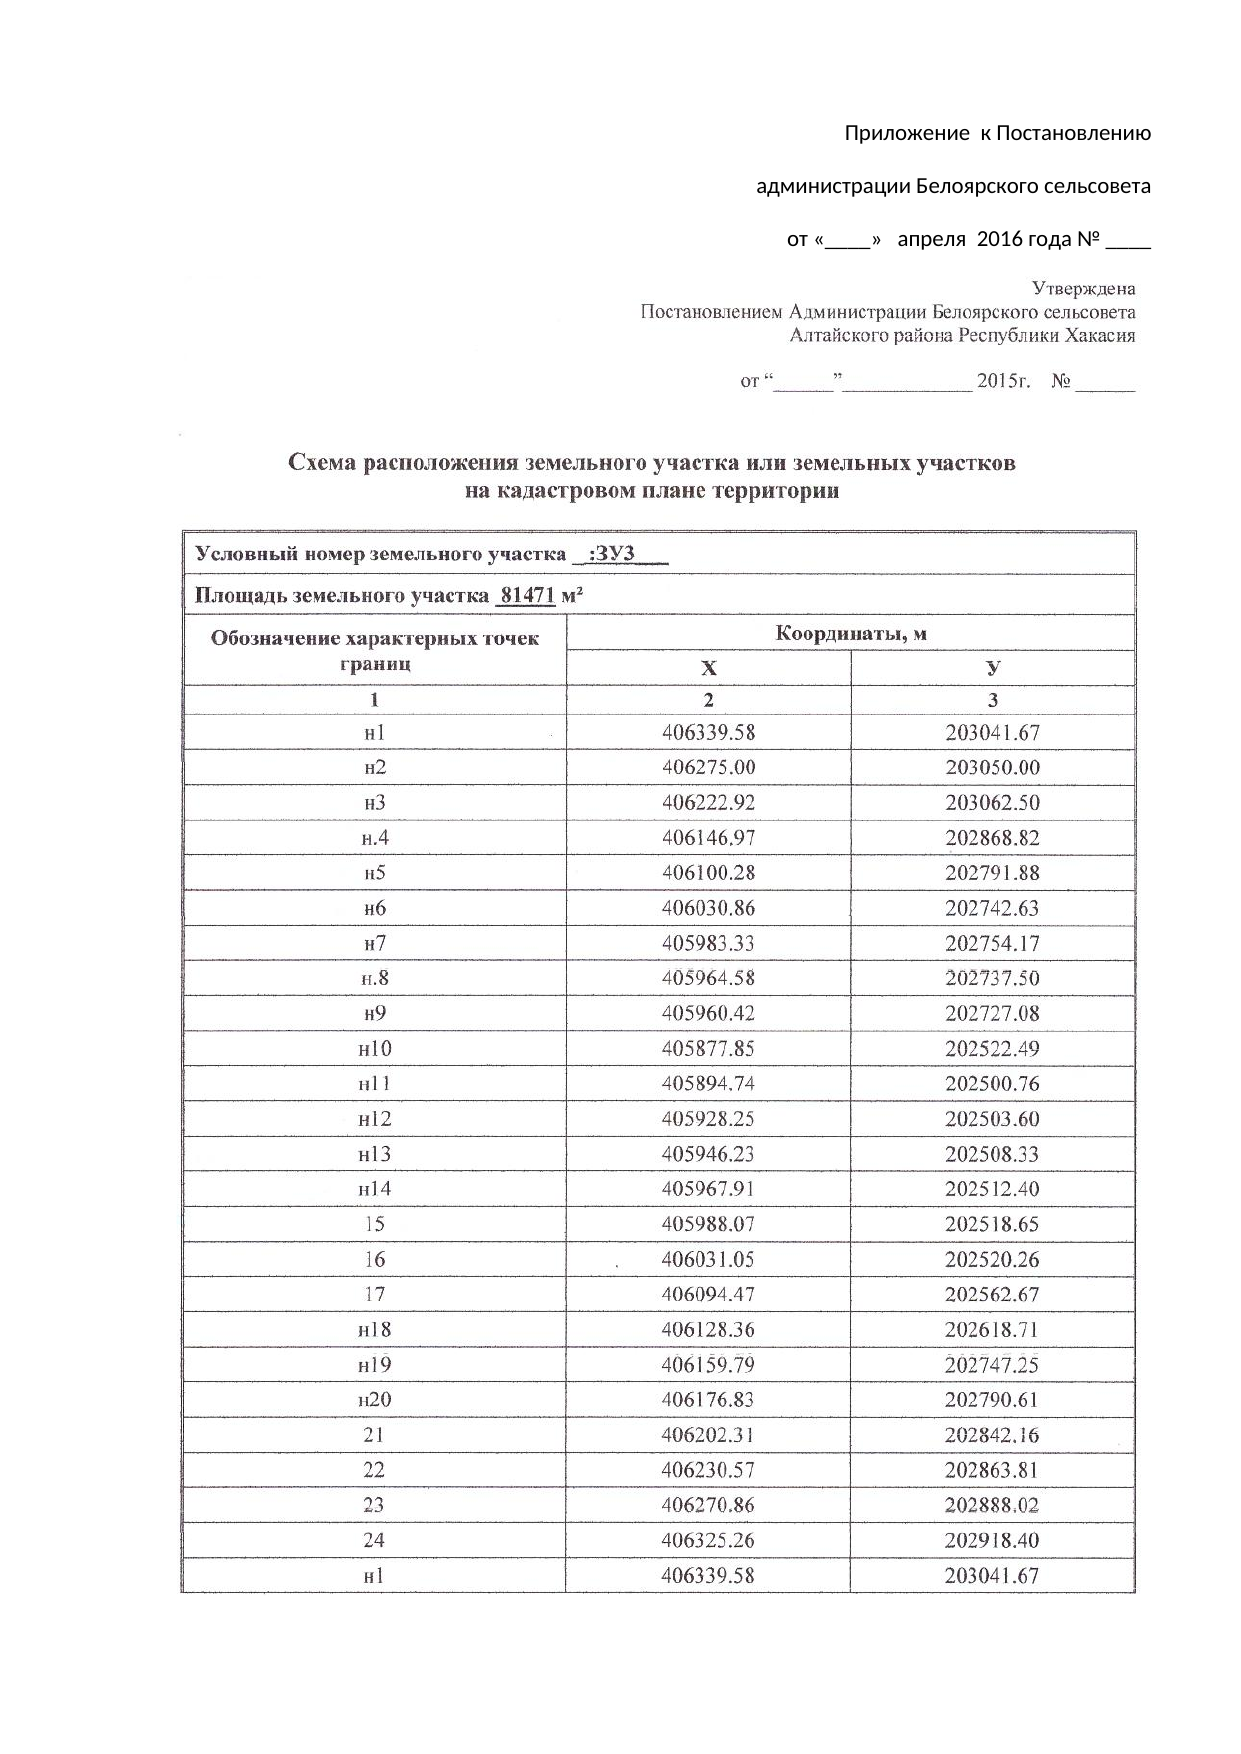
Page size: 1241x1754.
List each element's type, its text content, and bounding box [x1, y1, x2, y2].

text от «____» апреля 2016 года № ____ [177, 224, 1152, 252]
text Приложение к Постановлению [177, 118, 1152, 146]
text администрации Белоярского сельсовета [177, 171, 1152, 199]
picture [176, 276, 1143, 1597]
